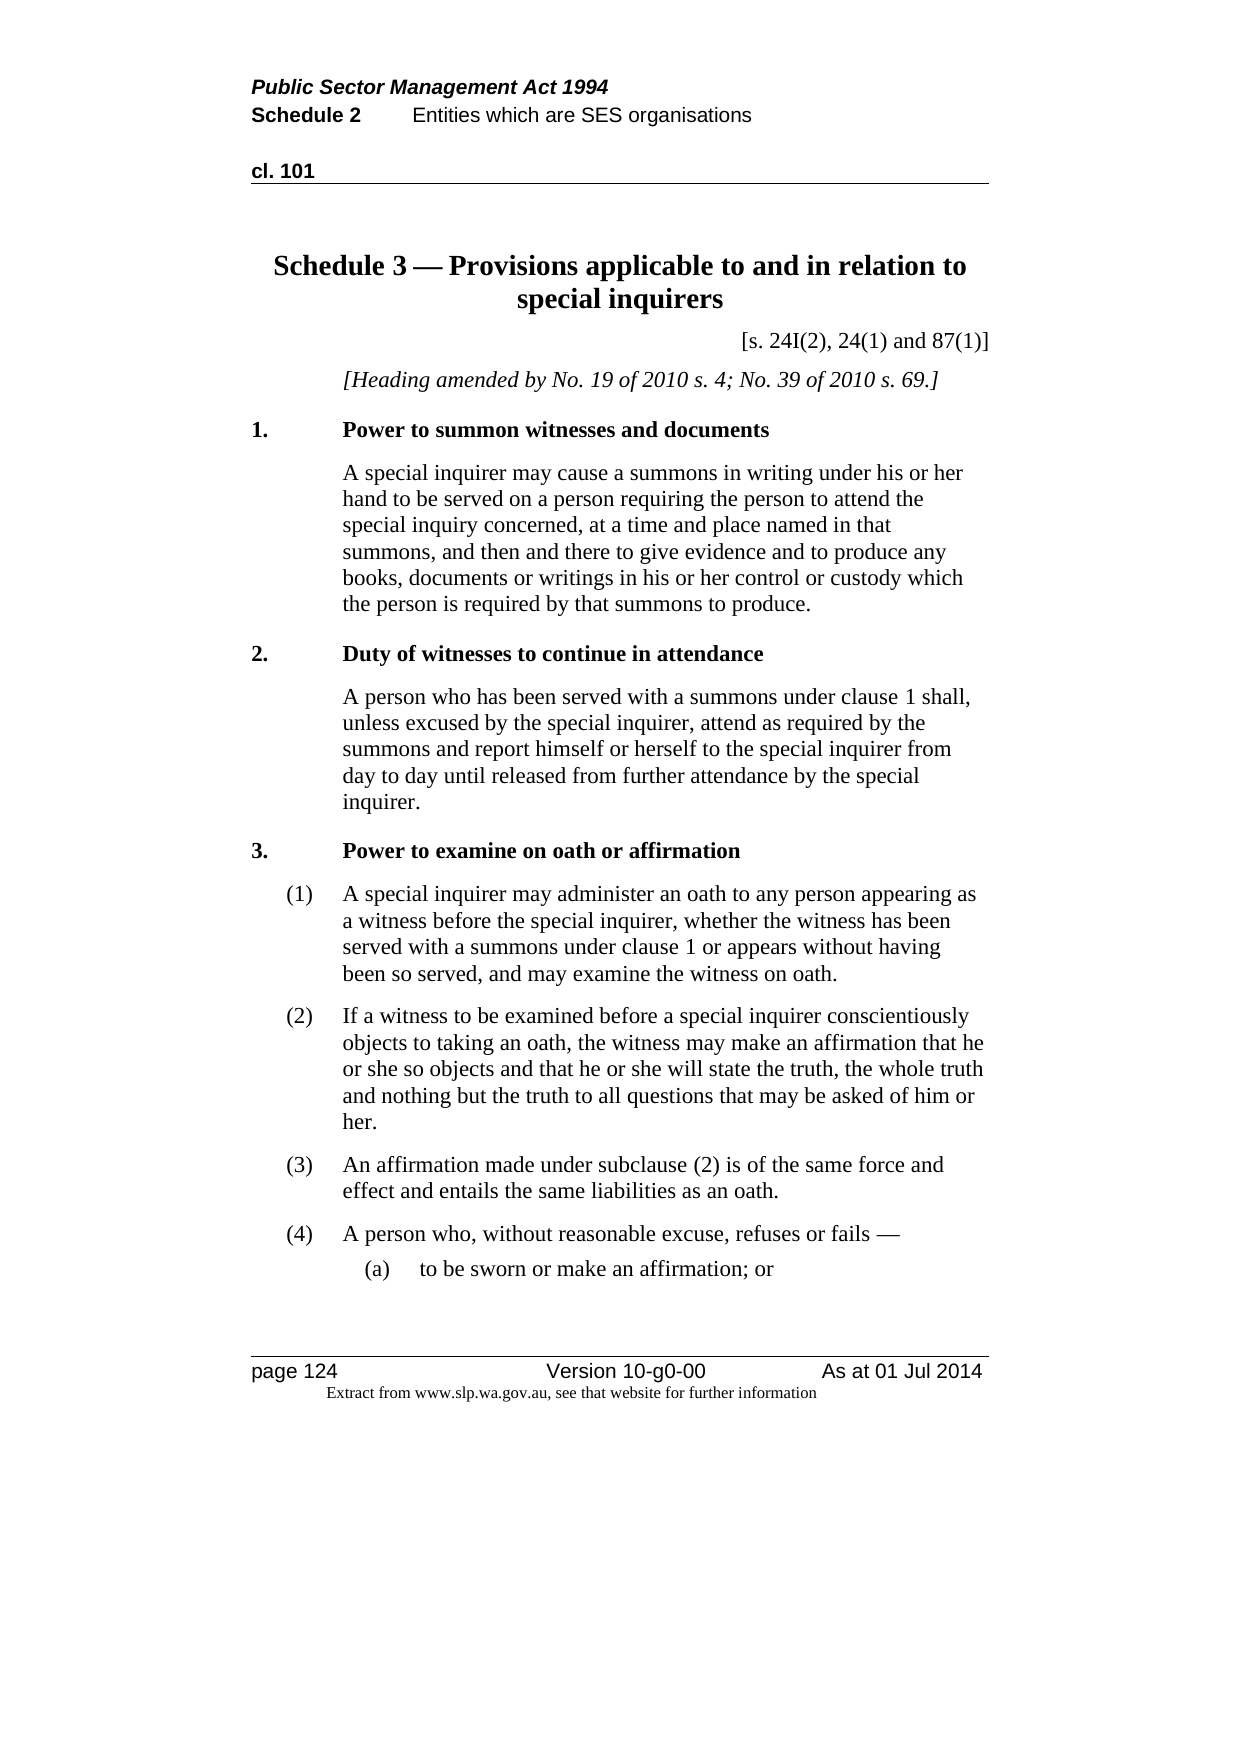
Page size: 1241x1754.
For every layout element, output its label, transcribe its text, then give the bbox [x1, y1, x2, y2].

text (a) to be sworn or make an affirmation; or [251, 1255, 989, 1281]
text [s. 24I(2), 24(1) and 87(1)] [251, 328, 989, 354]
subtitle [Heading amended by No. 19 of 2010 s. 4; No. 39 of 2010 s. 69.] [251, 366, 989, 393]
text (4) A person who, without reasonable excuse, refuses or fails — [251, 1220, 989, 1247]
subtitle 2. Duty of witnesses to continue in attendance [251, 640, 989, 666]
text (1) A special inquirer may administer an oath to any person appearing as a witness before the special inquirer, whether the witness has been served with a summons under clause 1 or appears without having been so served, and may examine the witness on oath. [251, 881, 989, 986]
text (2) If a witness to be examined before a special inquirer conscientiously objects to taking an oath, the witness may make an affirmation that he or she so objects and that he or she will state the truth, the whole truth and nothing but the truth to all questions that may be asked of him or her. [251, 1003, 989, 1134]
text A special inquirer may cause a summons in writing under his or her hand to be served on a person requiring the person to attend the special inquiry concerned, at a time and place named in that summons, and then and there to give evidence and to produce any books, documents or writings in his or her control or custody which the person is required by that summons to produce. [251, 459, 989, 617]
subtitle Schedule 3 — Provisions applicable to and in relation to special inquirers [251, 248, 989, 315]
text (3) An affirmation made under subclause (2) is of the same force and effect and entails the same liabilities as an oath. [251, 1151, 989, 1204]
subtitle 1. Power to summon witnesses and documents [251, 416, 989, 442]
subtitle 3. Power to examine on oath or affirmation [251, 837, 989, 864]
text A person who has been served with a summons under clause 1 shall, unless excused by the special inquirer, attend as required by the summons and report himself or herself to the special inquirer from day to day until released from further attendance by the special inquirer. [251, 683, 989, 814]
